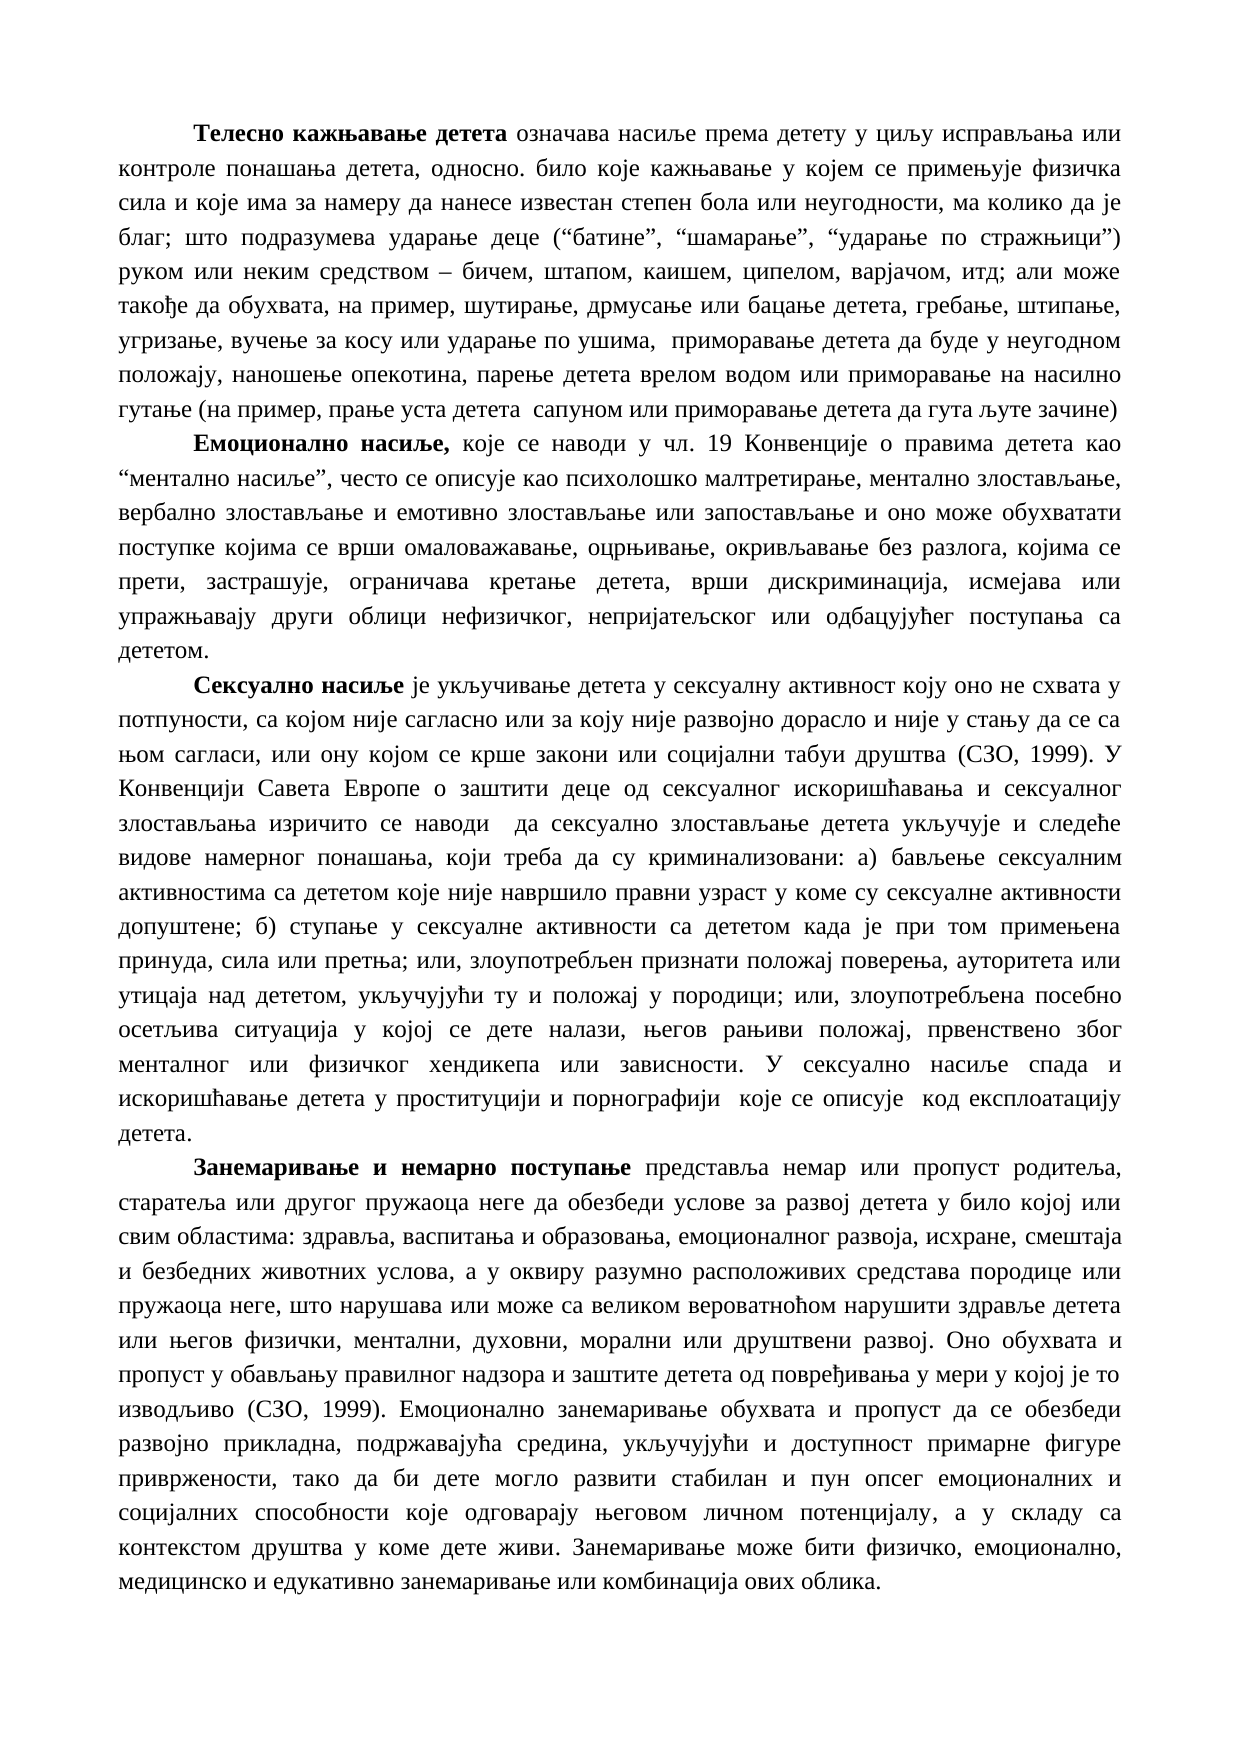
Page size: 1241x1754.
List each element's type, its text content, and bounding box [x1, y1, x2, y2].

text Телесно кажњавање детета означава насиље према детету у циљу исправљања или контроле понашања детета, односно. било које кажњавање у којем се примењује физичка сила и које има за намеру да нанесе известан степен бола или неугодности, ма колико да је благ; што подразумева ударање деце (“батине”, “шамарање”, “ударање по стражњици”) руком или неким средством – бичем, штапом, каишем, ципелом, варјачом, итд; али може такође да обухвата, на пример, шутирање, дрмусање или бацање детета, гребање, штипање, угризање, вучење за косу или ударање по ушима, приморавање детета да буде у неугодном положају, наношење опекотина, парење детета врелом водом или приморавање на насилно гутање (на пример, прање уста детета сапуном или приморавање детета да гута љуте зачине) [118, 118, 1122, 423]
text Сексуално насиље је укључивање детета у сексуалну активност коју оно не схвата у потпуности, са којом није сагласно или за коју није развојно дорасло и није у стању да се са њом сагласи, или ону којом се крше закони или социјални табуи друштва (СЗО, 1999). У Конвенцији Савета Европе о заштити деце од сексуалног искоришћавања и сексуалног злостављања изричито се наводи да сексуално злостављање детета укључује и следеће видове намерног понашања, који треба да су криминализовани: а) бављење сексуалним активностима са дететом које није навршило правни узраст у коме су сексуалне активности допуштене; б) ступање у сексуалне активности са дететом када је при том примењена принуда, сила или претња; или, злоупотребљен признати положај поверења, ауторитета или утицаја над дететом, укључујући ту и положај у породици; или, злоупотребљена посебно осетљива ситуација у којој се дете налази, његов рањиви положај, првенствено због менталног или физичког хендикепа или зависности. У сексуално насиље спада и искоришћавање детета у проституцији и порнографији које се описује код експлоатацију детета. [118, 670, 1122, 1147]
text Занемаривање и немарно поступање представља немар или пропуст родитеља, старатеља или другог пружаоца неге да обезбеди услове за развој детета у било којој или свим областима: здравља, васпитања и образовања, емоционалног развоја, исхране, смештаја и безбедних животних услова, а у оквиру разумно расположивих средстава породице или пружаоца неге, што нарушава или може са великом вероватноћом нарушити здравље детета или његов физички, ментални, духовни, морални или друштвени развој. Оно обухвата и пропуст у обављању правилног надзора и заштите детета од повређивања у мери у којој је то изводљиво (СЗО, 1999). Емоционално занемаривање обухвата и пропуст да се обезбеди развојно прикладна, подржавајућа средина, укључујући и доступност примарне фигуре привржености, тако да би дете могло развити стабилан и пун опсег емоционалних и социјалних способности које одговарају његовом личном потенцијалу, а у складу са контекстом друштва у коме дете живи. Занемаривање може бити физичко, емоционално, медицинско и едукативно занемаривање или комбинација ових облика. [118, 1152, 1122, 1595]
text Емоционално насиље, које се наводи у чл. 19 Конвенције о правима детета као “ментално насиље”, често се описује као психолошко малтретирање, ментално злостављање, вербално злостављање и емотивно злостављање или запостављање и оно може обухватати поступке којима се врши омаловажавање, оцрњивање, окривљавање без разлога, којима се прети, застрашује, ограничава кретање детета, врши дискриминација, исмејава или упражњавају други облици нефизичког, непријатељског или одбацујућег поступања са дететом. [118, 428, 1122, 664]
